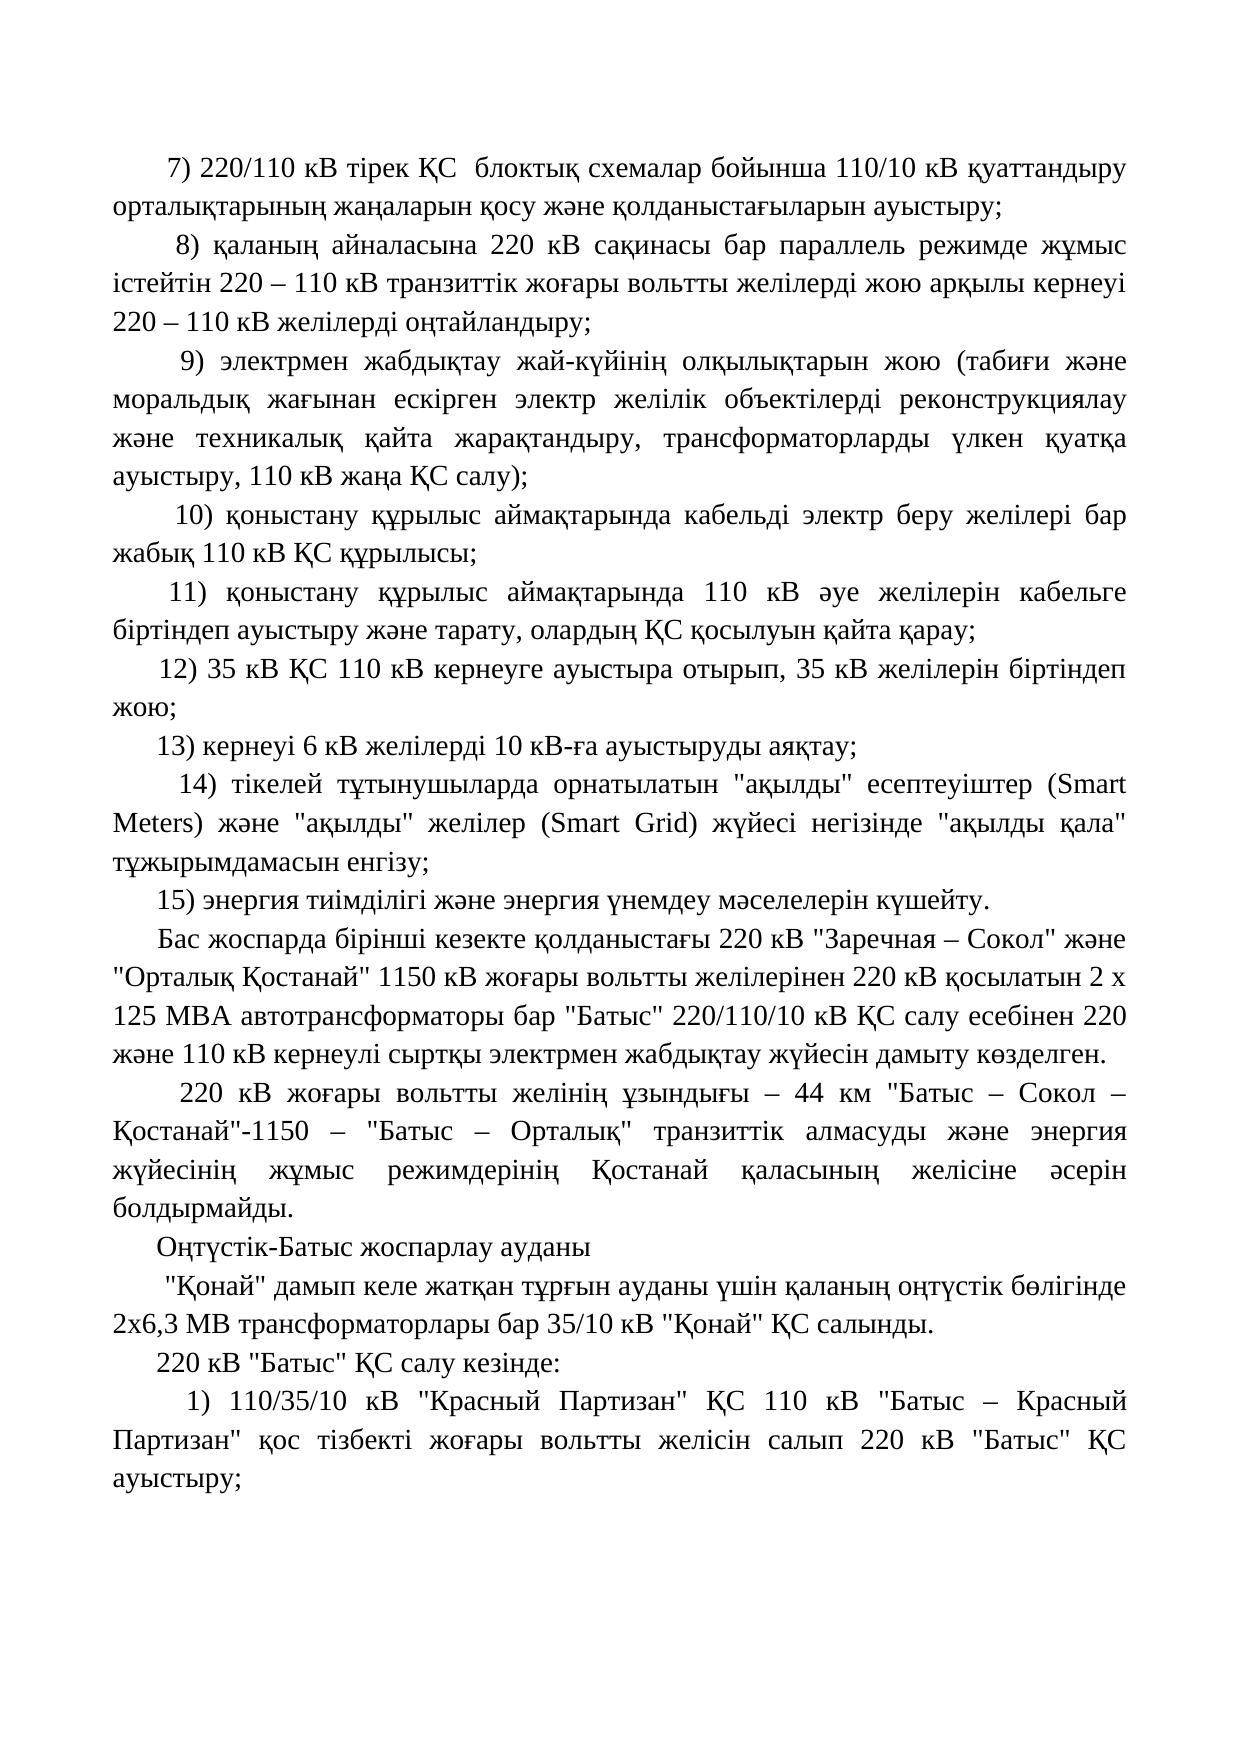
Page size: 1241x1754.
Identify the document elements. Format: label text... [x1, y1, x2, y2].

text 7) 220/110 кВ тірек ҚС блоктық схемалар бойынша 110/10 кВ қуаттандыру орталықтарының жаңаларын қосу және қолданыстағыларын ауыстыру; [112, 150, 1128, 222]
text Оңтүстік-Батыс жоспарлау ауданы [112, 1229, 1128, 1263]
text 1) 110/35/10 кВ "Красный Партизан" ҚС 110 кВ "Батыс – Красный Партизан" қос тізбекті жоғары вольтты желісін салып 220 кВ "Батыс" ҚС ауыстыру; [112, 1383, 1128, 1494]
text 220 кВ "Батыс" ҚС салу кезінде: [112, 1345, 1128, 1378]
text 13) кернеуі 6 кВ желілерді 10 кВ-ға ауыстыруды аяқтау; [112, 728, 1128, 762]
text 10) қоныстану құрылыс аймақтарында кабельді электр беру желілері бар жабық 110 кВ ҚС құрылысы; [112, 497, 1128, 569]
text "Қонай" дамып келе жатқан тұрғын ауданы үшін қаланың оңтүстік бөлігінде 2х6,3 МВ трансформаторлары бар 35/10 кВ "Қонай" ҚС салынды. [112, 1268, 1128, 1340]
text 14) тікелей тұтынушыларда орнатылатын "ақылды" есептеуіштер (Smart Meters) және "ақылды" желілер (Smart Grid) жүйесі негізінде "ақылды қала" тұжырымдамасын енгізу; [112, 767, 1128, 877]
text 11) қоныстану құрылыс аймақтарында 110 кВ әуе желілерін кабельге біртіндеп ауыстыру және тарату, олардың ҚС қосылуын қайта қарау; [112, 574, 1128, 646]
text 15) энергия тиімділігі және энергия үнемдеу мәселелерін күшейту. [112, 882, 1128, 916]
text Бас жоспарда бірінші кезекте қолданыстағы 220 кВ "Заречная – Сокол" және "Орталық Қостанай" 1150 кВ жоғары вольтты желілерінен 220 кВ қосылатын 2 х 125 МВА автотрансформаторы бар "Батыс" 220/110/10 кВ ҚС салу есебінен 220 және 110 кВ кернеулі сыртқы электрмен жабдықтау жүйесін дамыту көзделген. [112, 921, 1128, 1070]
text 8) қаланың айналасына 220 кВ сақинасы бар параллель режимде жұмыс істейтін 220 – 110 кВ транзиттік жоғары вольтты желілерді жою арқылы кернеуі 220 – 110 кВ желілерді оңтайландыру; [112, 227, 1128, 338]
text 220 кВ жоғары вольтты желінің ұзындығы – 44 км "Батыс – Сокол – Қостанай"-1150 – "Батыс – Орталық" транзиттік алмасуды және энергия жүйесінің жұмыс режимдерінің Қостанай қаласының желісіне әсерін болдырмайды. [112, 1075, 1128, 1224]
text 12) 35 кВ ҚС 110 кВ кернеуге ауыстыра отырып, 35 кВ желілерін біртіндеп жою; [112, 651, 1128, 723]
text 9) электрмен жабдықтау жай-күйінің олқылықтарын жою (табиғи және моральдық жағынан ескірген электр желілік объектілерді реконструкциялау және техникалық қайта жарақтандыру, трансформаторларды үлкен қуатқа ауыстыру, 110 кВ жаңа ҚС салу); [112, 343, 1128, 492]
